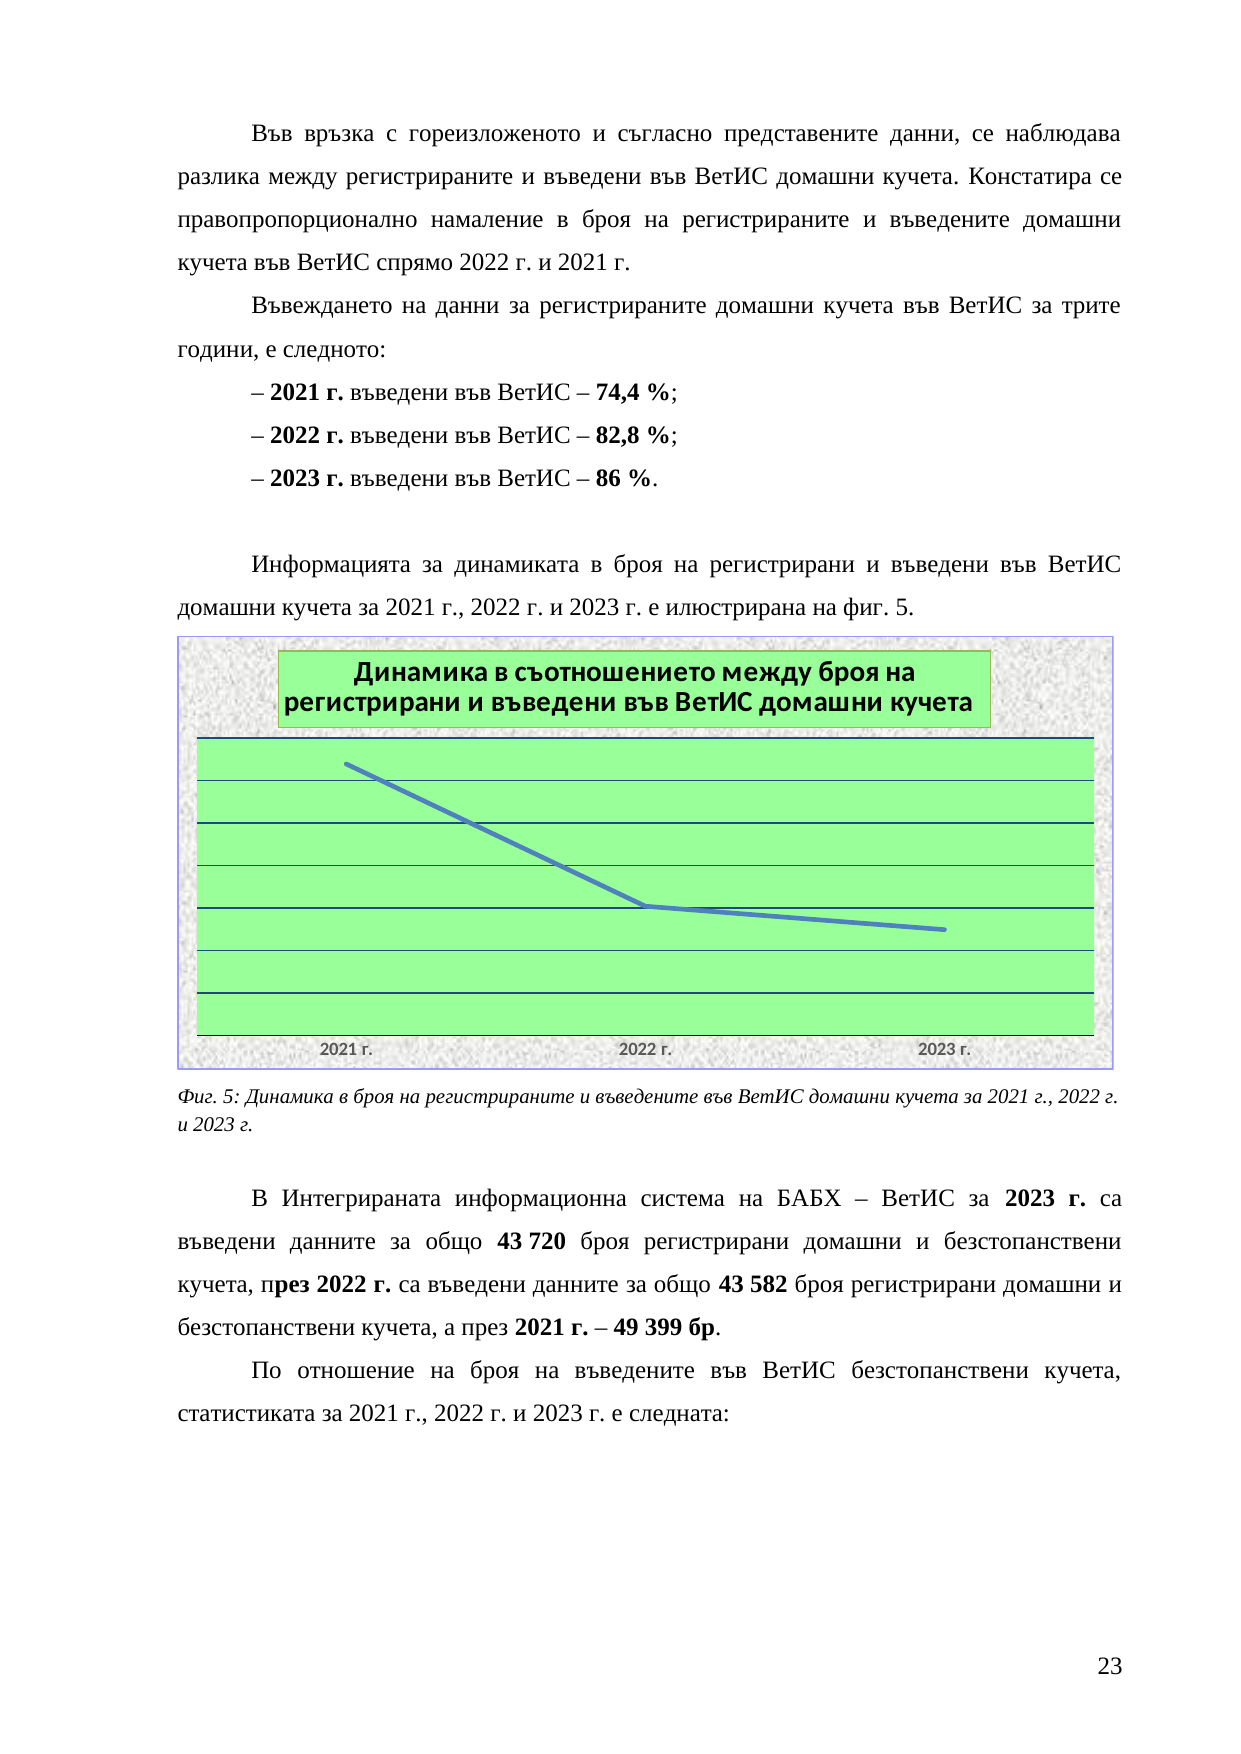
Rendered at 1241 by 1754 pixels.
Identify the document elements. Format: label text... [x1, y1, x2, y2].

text Въвеждането на данни за регистрираните домашни кучета във ВетИС за трите години, е следното: [177, 291, 1122, 362]
picture [179, 637, 1112, 1068]
text Фиг. 5: Динамика в броя на регистрираните и въведените във ВетИС домашни кучета за 2021 г., 2022 г. и 2023 г. [177, 1084, 1122, 1136]
text По отношение на броя на въведените във ВетИС безстопанствени кучета, статистиката за 2021 г., 2022 г. и 2023 г. е следната: [177, 1355, 1122, 1427]
text – 2023 г. въведени във ВетИС – 86 %. [177, 463, 1122, 492]
text Информацията за динамиката в броя на регистрирани и въведени във ВетИС домашни кучета за 2021 г., 2022 г. и 2023 г. е илюстрирана на фиг. 5. [177, 549, 1122, 621]
text – 2021 г. въведени във ВетИС – 74,4 %; [177, 377, 1122, 406]
text Във връзка с гореизложеното и съгласно представените данни, се наблюдава разлика между регистрираните и въведени във ВетИС домашни кучета. Констатира се правопропорционално намаление в броя на регистрираните и въведените домашни кучета във ВетИС спрямо 2022 г. и 2021 г. [177, 118, 1122, 276]
text – 2022 г. въведени във ВетИС – 82,8 %; [177, 420, 1122, 449]
text В Интегрираната информационна система на БАБХ – ВетИС за 2023 г. са въведени данните за общо 43 720 броя регистрирани домашни и безстопанствени кучета, през 2022 г. са въведени данните за общо 43 582 броя регистрирани домашни и безстопанствени кучета, а през 2021 г. – 49 399 бр. [177, 1183, 1122, 1341]
